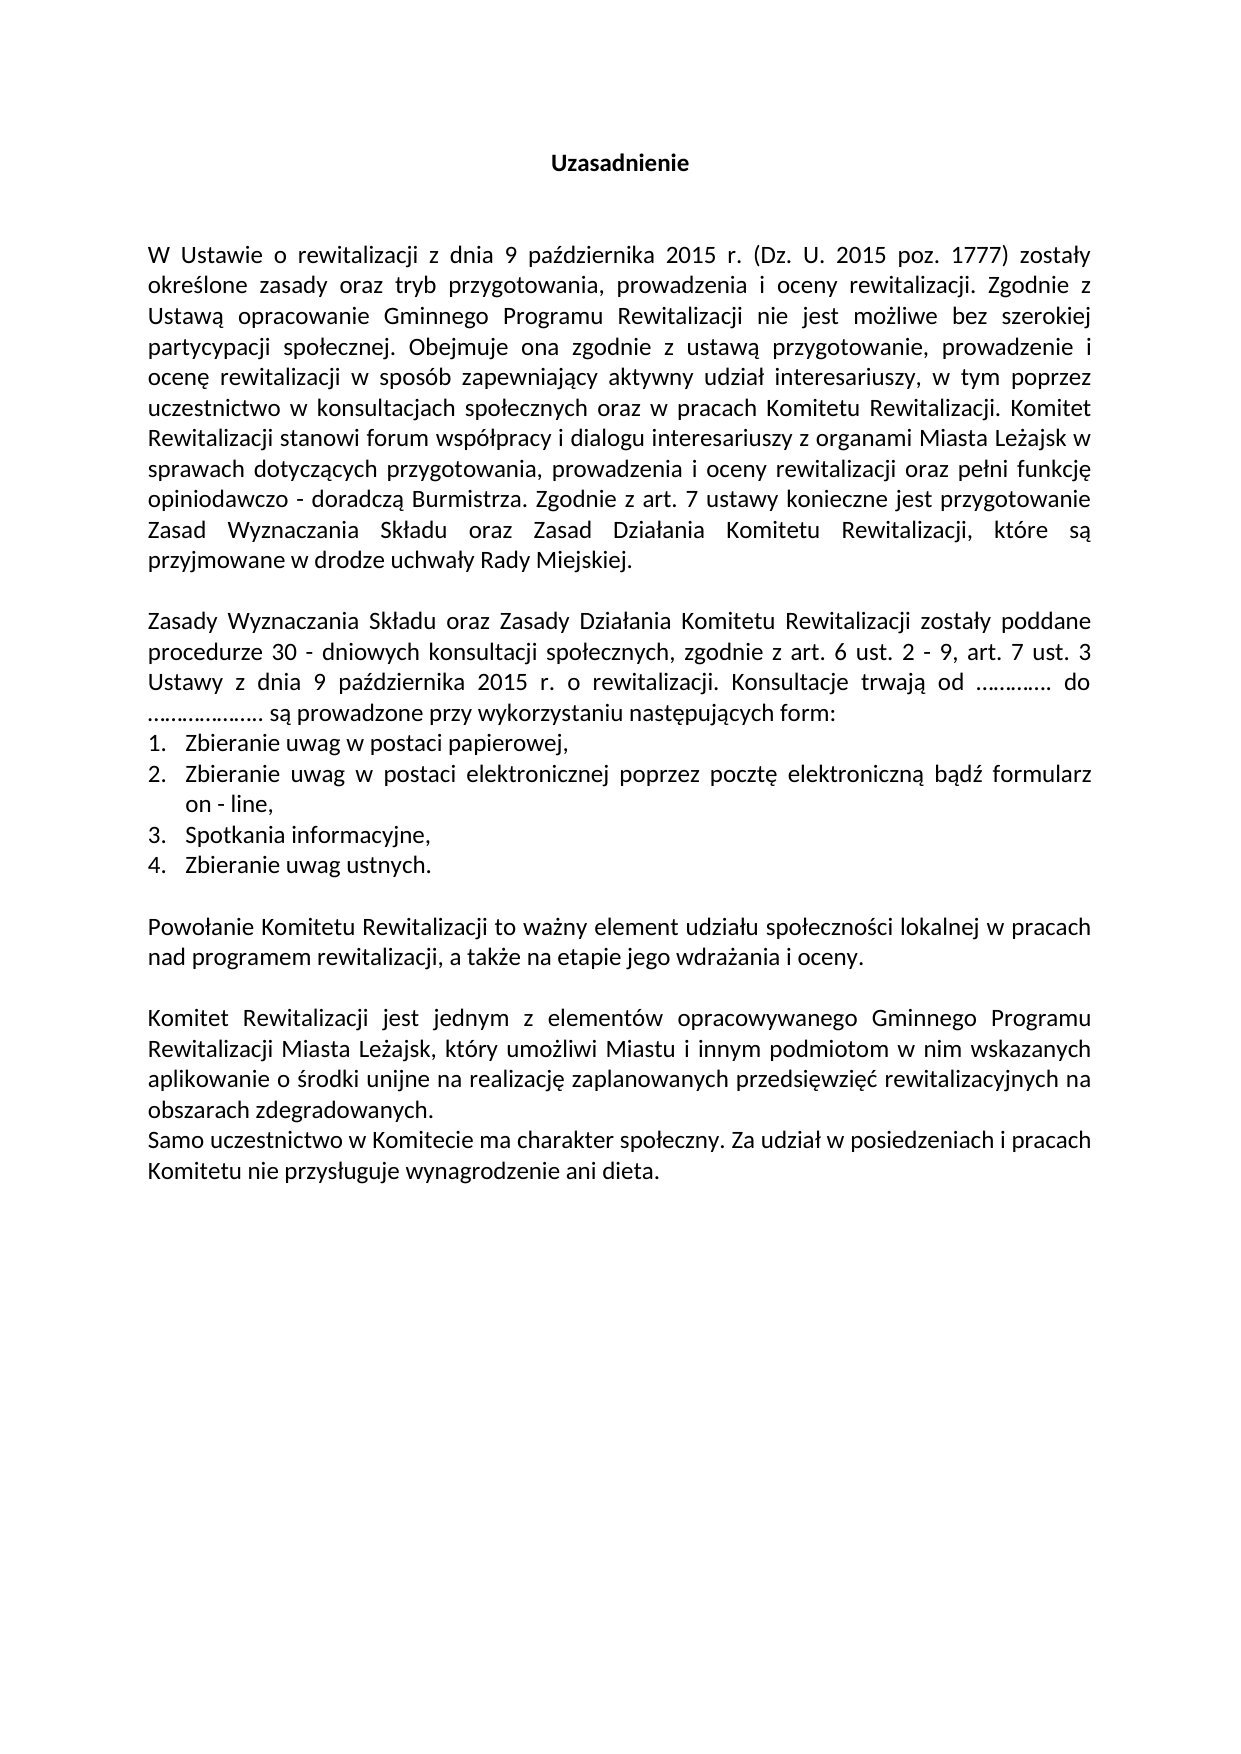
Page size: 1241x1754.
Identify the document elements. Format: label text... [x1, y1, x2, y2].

text Zasady Wyznaczania Składu oraz Zasady Działania Komitetu Rewitalizacji zostały poddane procedurze 30 - dniowych konsultacji społecznych, zgodnie z art. 6 ust. 2 - 9, art. 7 ust. 3 Ustawy z dnia 9 października 2015 r. o rewitalizacji. Konsultacje trwają od …………. do ……………….. są prowadzone przy wykorzystaniu następujących form: [148, 605, 1093, 727]
text Samo uczestnictwo w Komitecie ma charakter społeczny. Za udział w posiedzeniach i pracach Komitetu nie przysługuje wynagrodzenie ani dieta. [148, 1124, 1093, 1185]
list Zbieranie uwag w postaci elektronicznej poprzez pocztę elektroniczną bądź formularz on - line, [148, 758, 1093, 819]
list Spotkania informacyjne, [148, 819, 1093, 849]
list Zbieranie uwag w postaci papierowej, [148, 727, 1093, 758]
text Powołanie Komitetu Rewitalizacji to ważny element udziału społeczności lokalnej w pracach nad programem rewitalizacji, a także na etapie jego wdrażania i oceny. [148, 911, 1093, 972]
text Komitet Rewitalizacji jest jednym z elementów opracowywanego Gminnego Programu Rewitalizacji Miasta Leżajsk, który umożliwi Miastu i innym podmiotom w nim wskazanych aplikowanie o środki unijne na realizację zaplanowanych przedsięwzięć rewitalizacyjnych na obszarach zdegradowanych. [148, 1002, 1093, 1124]
text Uzasadnienie [148, 148, 1093, 178]
text W Ustawie o rewitalizacji z dnia 9 października 2015 r. (Dz. U. 2015 poz. 1777) zostały określone zasady oraz tryb przygotowania, prowadzenia i oceny rewitalizacji. Zgodnie z Ustawą opracowanie Gminnego Programu Rewitalizacji nie jest możliwe bez szerokiej partycypacji społecznej. Obejmuje ona zgodnie z ustawą przygotowanie, prowadzenie i ocenę rewitalizacji w sposób zapewniający aktywny udział interesariuszy, w tym poprzez uczestnictwo w konsultacjach społecznych oraz w pracach Komitetu Rewitalizacji. Komitet Rewitalizacji stanowi forum współpracy i dialogu interesariuszy z organami Miasta Leżajsk w sprawach dotyczących przygotowania, prowadzenia i oceny rewitalizacji oraz pełni funkcję opiniodawczo - doradczą Burmistrza. Zgodnie z art. 7 ustawy konieczne jest przygotowanie Zasad Wyznaczania Składu oraz Zasad Działania Komitetu Rewitalizacji, które są przyjmowane w drodze uchwały Rady Miejskiej. [148, 239, 1093, 575]
list Zbieranie uwag ustnych. [148, 849, 1093, 880]
